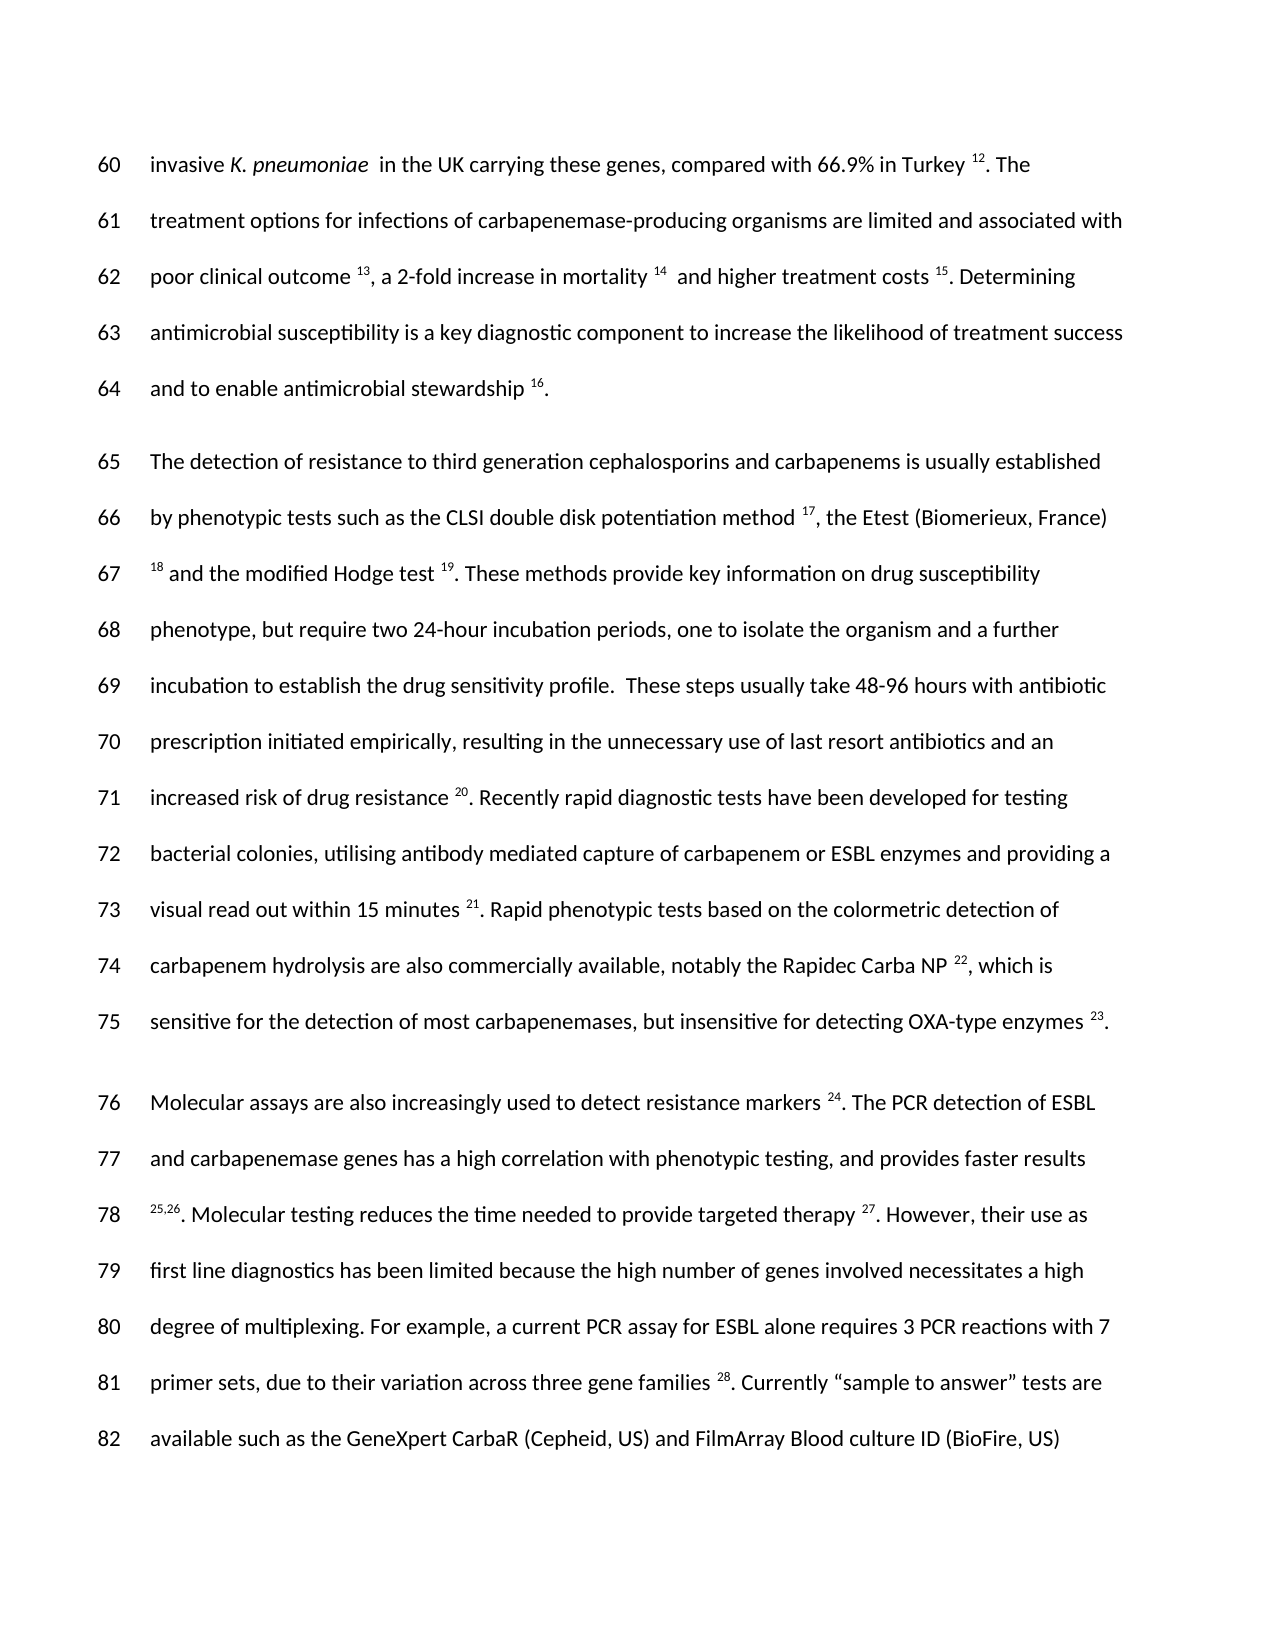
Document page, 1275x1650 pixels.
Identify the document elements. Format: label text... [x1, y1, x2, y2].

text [150, 150, 1125, 402]
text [150, 1088, 1125, 1453]
text The detection of resistance to third generation cephalosporins and carbapenems is usually established by phenotypic tests such as the CLSI double disk potentiation method 17, the Etest (Biomerieux, France) 18 and the modified Hodge test 19. These methods provide key information on drug susceptibility phenotype, but require two 24-hour incubation periods, one to isolate the organism and a further incubation to establish the drug sensitivity profile. These steps usually take 48-96 hours with antibiotic prescription initiated empirically, resulting in the unnecessary use of last resort antibiotics and an increased risk of drug resistance 20. Recently rapid diagnostic tests have been developed for testing bacterial colonies, utilising antibody mediated capture of carbapenem or ESBL enzymes and providing a visual read out within 15 minutes 21. Rapid phenotypic tests based on the colormetric detection of carbapenem hydrolysis are also commercially available, notably the Rapidec Carba NP 22, which is sensitive for the detection of most carbapenemases, but insensitive for detecting OXA-type enzymes 23. [150, 447, 1125, 1035]
